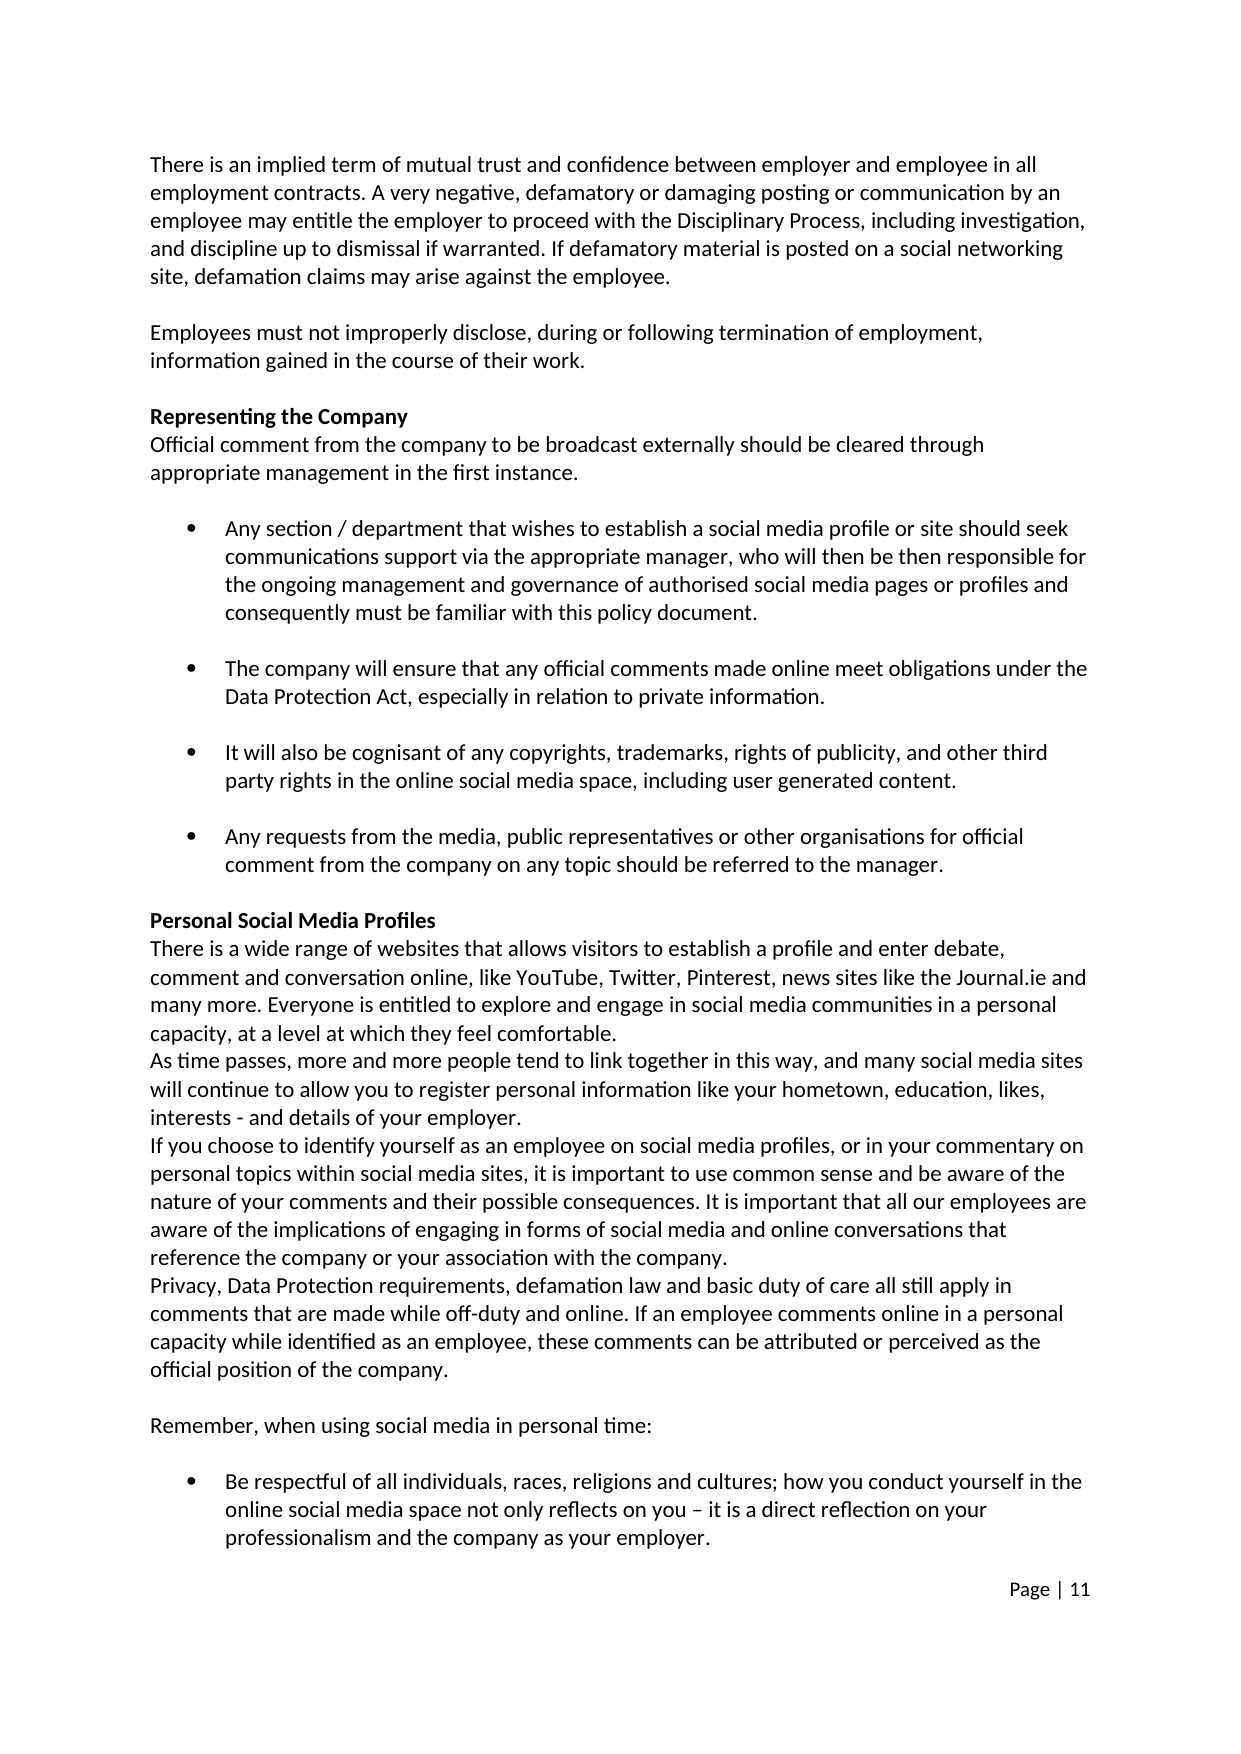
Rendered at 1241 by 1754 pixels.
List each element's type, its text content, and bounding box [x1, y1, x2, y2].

text Privacy, Data Protection requirements, defamation law and basic duty of care all still apply in comments that are made while off-duty and online. If an employee comments online in a personal capacity while identified as an employee, these comments can be attributed or perceived as the official position of the company. [150, 1271, 1090, 1383]
text There is an implied term of mutual trust and confidence between employer and employee in all employment contracts. A very negative, defamatory or damaging posting or communication by an employee may entitle the employer to proceed with the Disciplinary Process, including investigation, and discipline up to dismissal if warranted. If defamatory material is posted on a social networking site, defamation claims may arise against the employee. [150, 150, 1090, 290]
text As time passes, more and more people tend to link together in this way, and many social media sites will continue to allow you to register personal information like your hometown, education, likes, interests - and details of your employer. [150, 1047, 1090, 1131]
list It will also be cognisant of any copyrights, trademarks, rights of publicity, and other third party rights in the online social media space, including user generated content. [187, 738, 1090, 794]
text If you choose to identify yourself as an employee on social media profiles, or in your commentary on personal topics within social media sites, it is important to use common sense and be aware of the nature of your comments and their possible consequences. It is important that all our employees are aware of the implications of engaging in forms of social media and online conversations that reference the company or your association with the company. [150, 1131, 1090, 1271]
text Employees must not improperly disclose, during or following termination of employment, information gained in the course of their work. [150, 318, 1090, 374]
text There is a wide range of websites that allows visitors to establish a profile and enter debate, comment and conversation online, like YouTube, Twitter, Pinterest, news sites like the Journal.ie and many more. Everyone is entitled to explore and engage in social media communities in a personal capacity, at a level at which they feel comfortable. [150, 934, 1090, 1047]
list Be respectful of all individuals, races, religions and cultures; how you conduct yourself in the online social media space not only reflects on you – it is a direct reflection on your professionalism and the company as your employer. [187, 1467, 1090, 1551]
list The company will ensure that any official comments made online meet obligations under the Data Protection Act, especially in relation to private information. [187, 654, 1090, 710]
list Any section / department that wishes to establish a social media profile or site should seek communications support via the appropriate manager, who will then be then responsible for the ongoing management and governance of authorised social media pages or profiles and consequently must be familiar with this policy document. [187, 514, 1090, 626]
text Official comment from the company to be broadcast externally should be cleared through appropriate management in the first instance. [150, 430, 1090, 486]
text Remember, when using social media in personal time: [150, 1411, 1090, 1439]
text Representing the Company [150, 402, 1090, 430]
text Personal Social Media Profiles [150, 907, 1090, 934]
list Any requests from the media, public representatives or other organisations for official comment from the company on any topic should be referred to the manager. [187, 822, 1090, 878]
